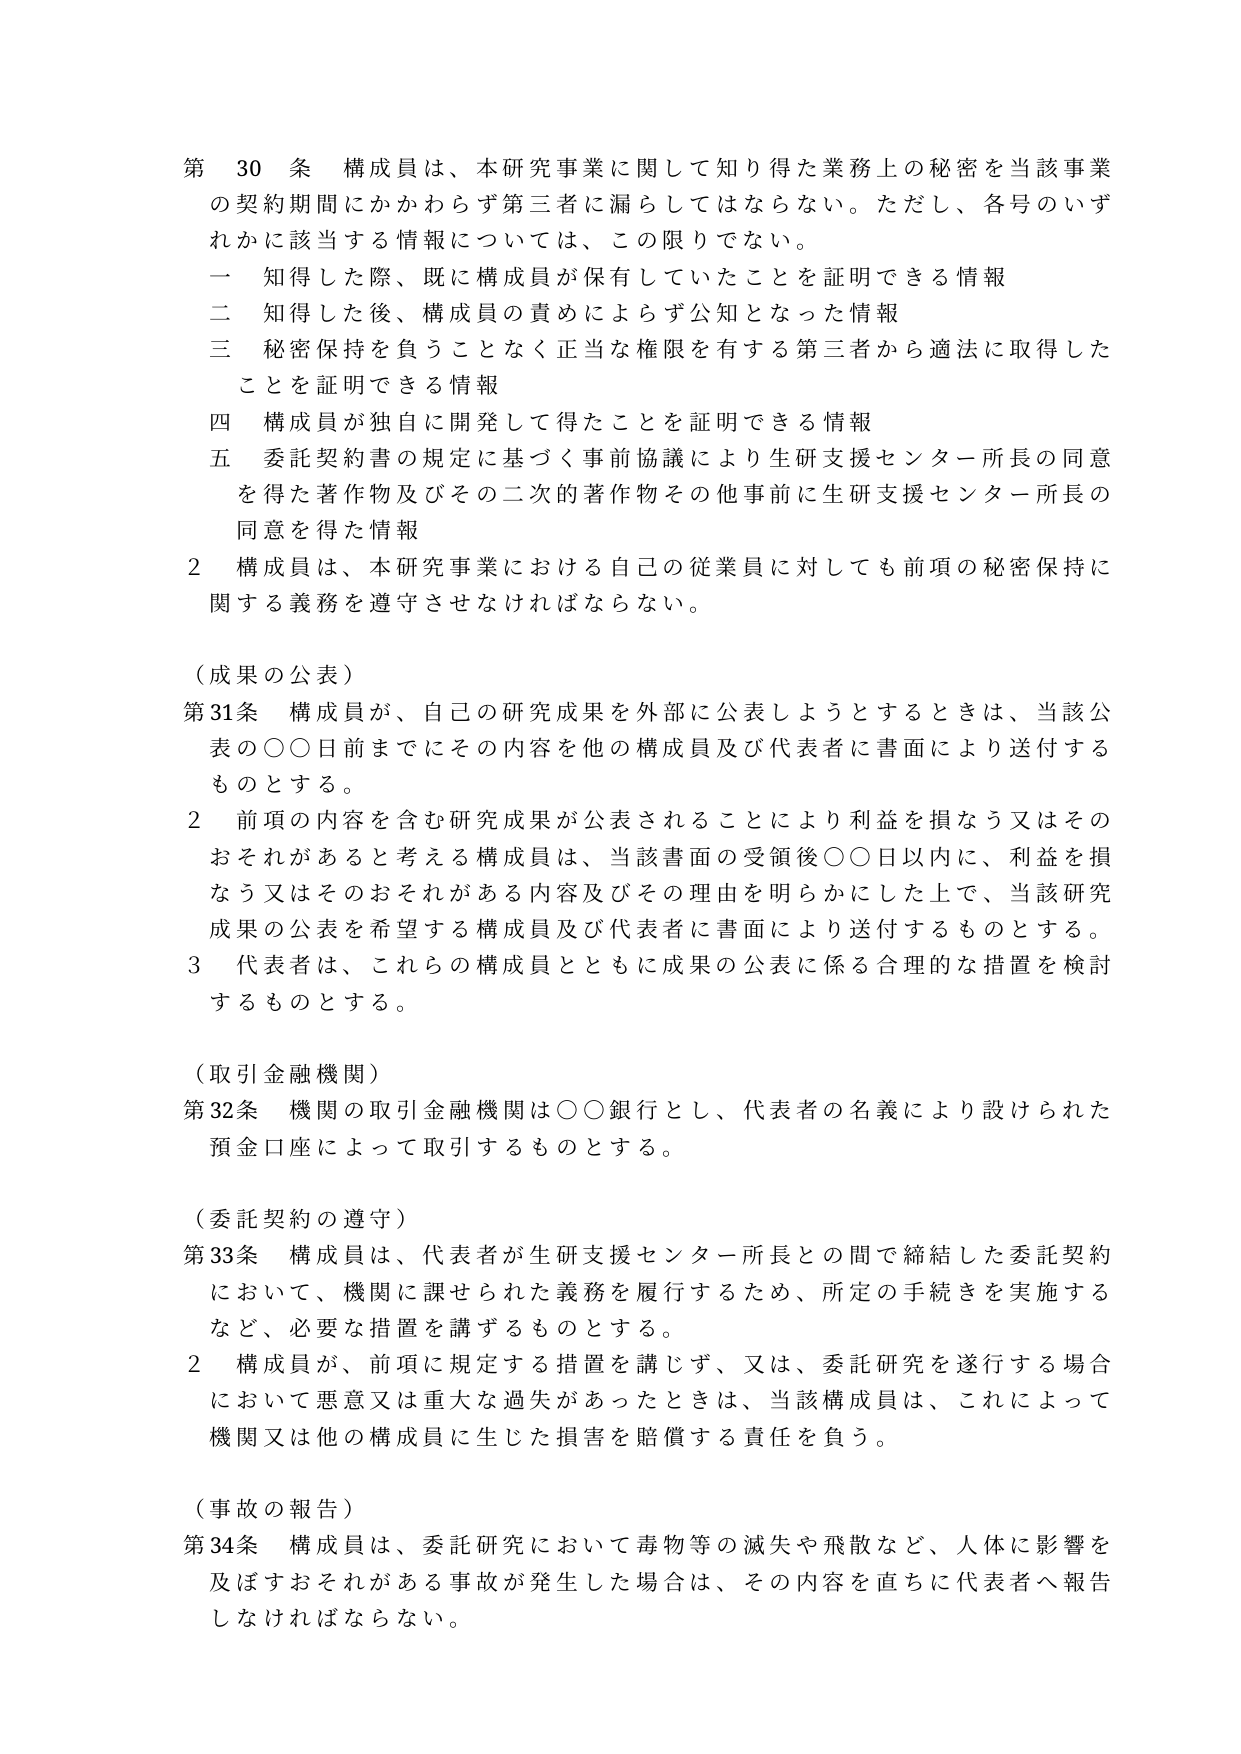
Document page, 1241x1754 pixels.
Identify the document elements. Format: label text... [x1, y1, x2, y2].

text （成果の公表） [183, 656, 1116, 692]
text 第34条 構成員は、委託研究において毒物等の滅失や飛散など、人体に影響を及ぼすおそれがある事故が発生した場合は、その内容を直ちに代表者へ報告しなければならない。 [183, 1526, 1116, 1635]
text ２ 構成員が、前項に規定する措置を講じず、又は、委託研究を遂行する場合において悪意又は重大な過失があったときは、当該構成員は、これによって機関又は他の構成員に生じた損害を賠償する責任を負う。 [183, 1345, 1116, 1454]
text 二 知得した後、構成員の責めによらず公知となった情報 [183, 294, 1116, 330]
text 第32条 機関の取引金融機関は○○銀行とし、代表者の名義により設けられた預金口座によって取引するものとする。 [183, 1091, 1116, 1164]
text ２ 構成員は、本研究事業における自己の従業員に対しても前項の秘密保持に関する義務を遵守させなければならない。 [183, 547, 1116, 620]
text 三 秘密保持を負うことなく正当な権限を有する第三者から適法に取得したことを証明できる情報 [183, 330, 1116, 402]
text 四 構成員が独自に開発して得たことを証明できる情報 [183, 402, 1116, 439]
text 一 知得した際、既に構成員が保有していたことを証明できる情報 [183, 257, 1116, 294]
text 第33条 構成員は、代表者が生研支援センター所長との間で締結した委託契約において、機関に課せられた義務を履行するため、所定の手続きを実施するなど、必要な措置を講ずるものとする。 [183, 1236, 1116, 1345]
text 五 委託契約書の規定に基づく事前協議により生研支援センター所長の同意を得た著作物及びその二次的著作物その他事前に生研支援センター所長の同意を得た情報 [183, 439, 1116, 547]
text ２ 前項の内容を含む研究成果が公表されることにより利益を損なう又はそのおそれがあると考える構成員は、当該書面の受領後○○日以内に、利益を損なう又はそのおそれがある内容及びその理由を明らかにした上で、当該研究成果の公表を希望する構成員及び代表者に書面により送付するものとする。 [183, 801, 1116, 946]
text （委託契約の遵守） [183, 1200, 1116, 1236]
text ３ 代表者は、これらの構成員とともに成果の公表に係る合理的な措置を検討するものとする。 [183, 946, 1116, 1019]
text 第30条 構成員は、本研究事業に関して知り得た業務上の秘密を当該事業の契約期間にかかわらず第三者に漏らしてはならない。ただし、各号のいずれかに該当する情報については、この限りでない。 [183, 149, 1116, 257]
text （事故の報告） [183, 1490, 1116, 1526]
text （取引金融機関） [183, 1055, 1116, 1091]
text 第31条 構成員が、自己の研究成果を外部に公表しようとするときは、当該公表の○○日前までにその内容を他の構成員及び代表者に書面により送付するものとする。 [183, 692, 1116, 801]
